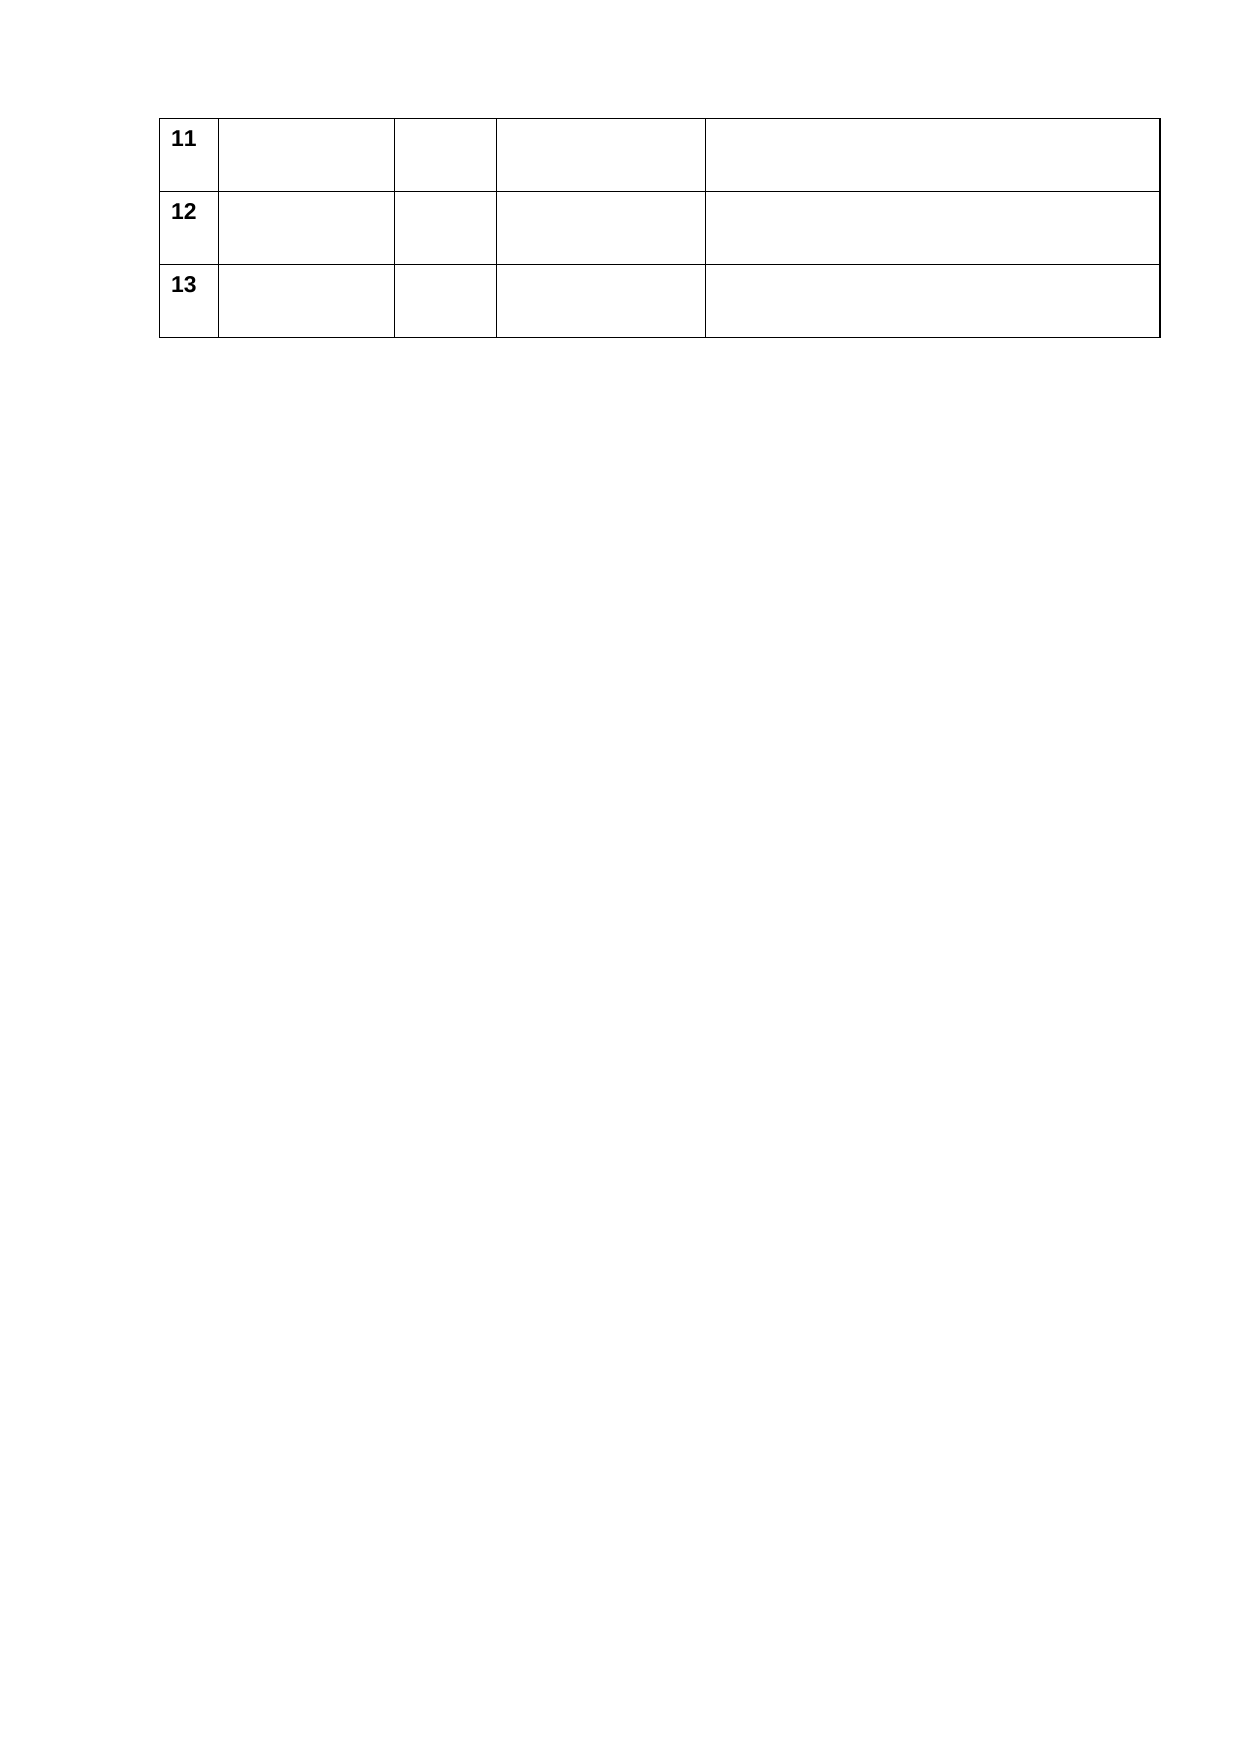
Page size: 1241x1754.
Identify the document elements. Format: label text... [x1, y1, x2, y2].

table_cell [706, 119, 1159, 191]
table_cell [395, 265, 496, 337]
table_cell [219, 192, 394, 264]
table_cell [497, 192, 705, 264]
table_cell [497, 265, 705, 337]
table_cell 12 [160, 192, 218, 264]
table_cell 11 [160, 119, 218, 191]
table_cell 13 [160, 265, 218, 337]
table_cell [219, 119, 394, 191]
table_cell [395, 192, 496, 264]
table_cell [395, 119, 496, 191]
table_cell [706, 192, 1159, 264]
table_cell [706, 265, 1159, 337]
table_cell [219, 265, 394, 337]
table_cell [497, 119, 705, 191]
